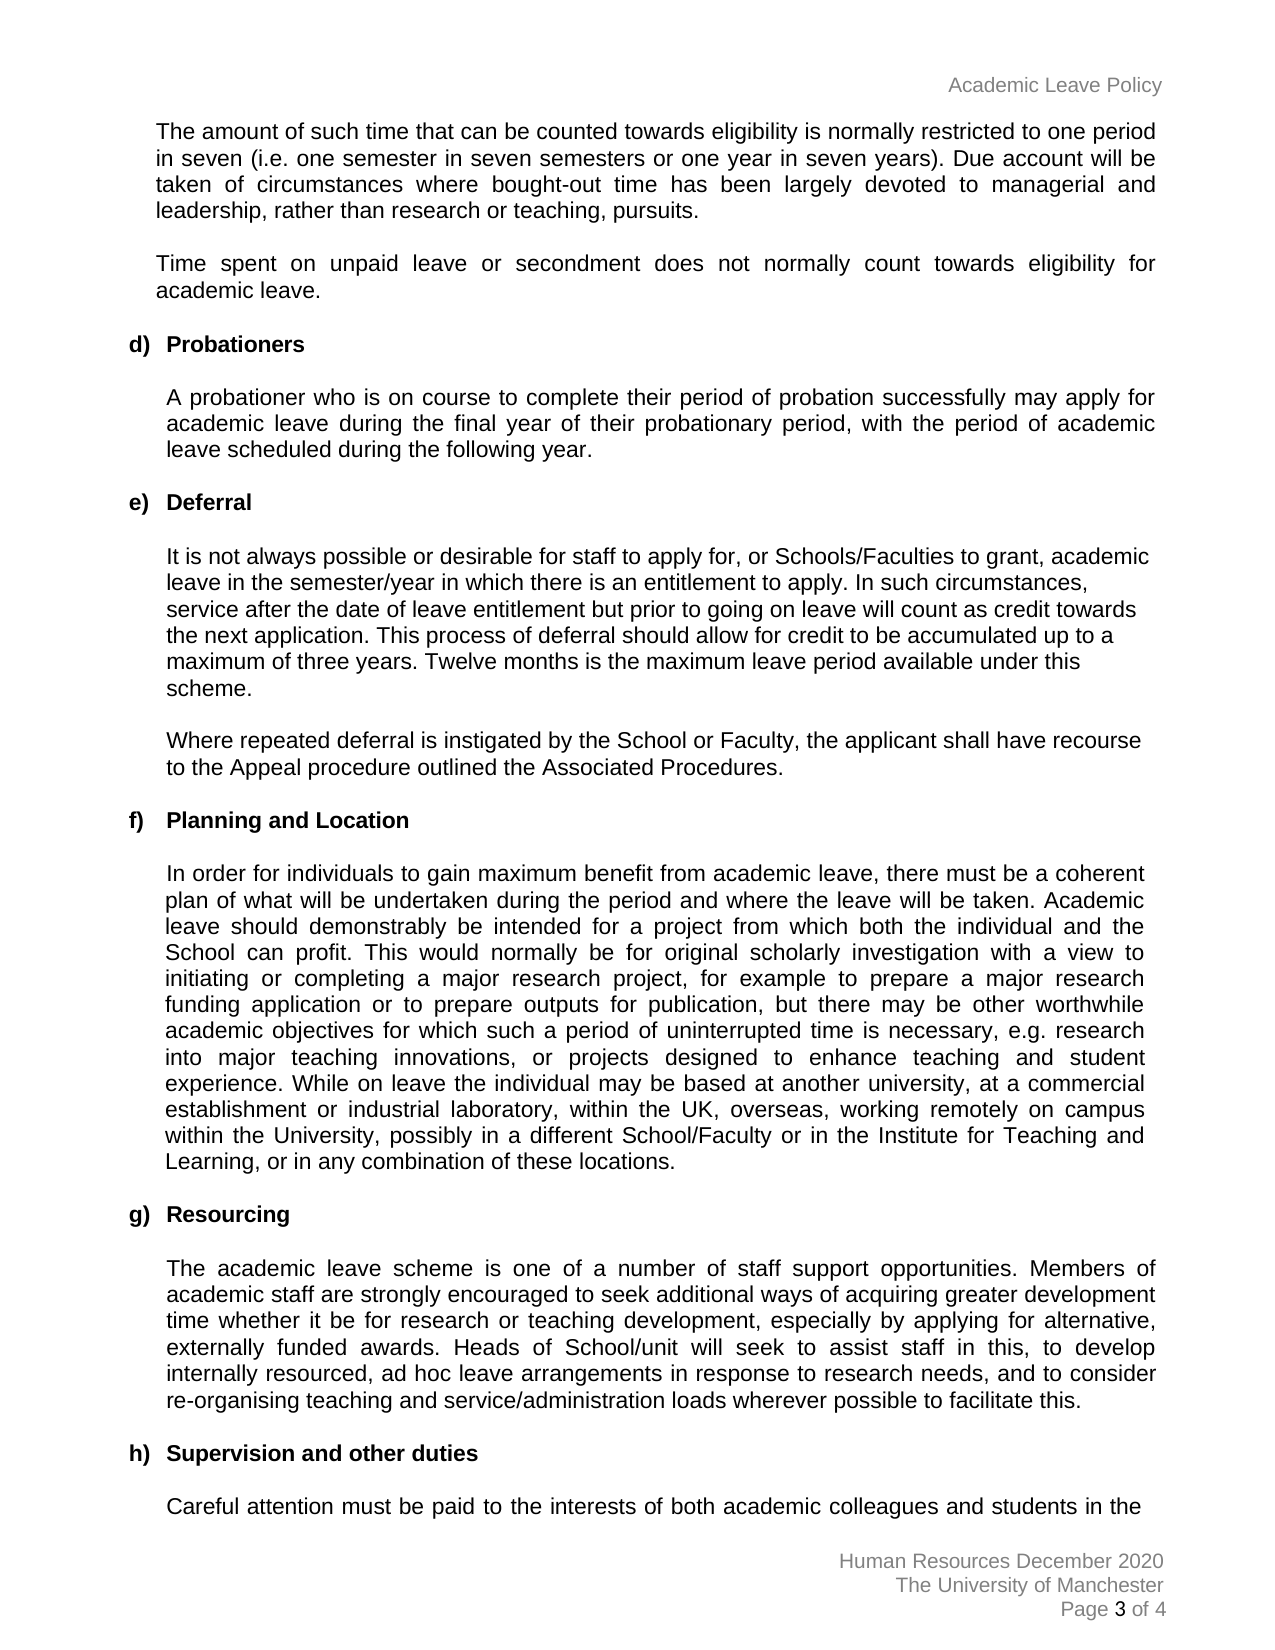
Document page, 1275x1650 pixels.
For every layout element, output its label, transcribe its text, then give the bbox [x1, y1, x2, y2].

text The amount of such time that can be counted towards eligibility is normally restricted to one period in seven (i.e. one semester in seven semesters or one year in seven years). Due account will be taken of circumstances where bought-out time has been largely devoted to managerial and leadership, rather than research or teaching, pursuits. [156, 118, 1157, 223]
subtitle Planning and Location [128, 807, 1157, 833]
subtitle Probationers [128, 331, 1157, 357]
text Where repeated deferral is instigated by the School or Faculty, the applicant shall have recourse to the Appeal procedure outlined the Associated Procedures. [166, 727, 1157, 780]
subtitle Supervision and other duties [128, 1440, 1157, 1466]
text Time spent on unpaid leave or secondment does not normally count towards eligibility for academic leave. [156, 250, 1157, 303]
text The academic leave scheme is one of a number of staff support opportunities. Members of academic staff are strongly encouraged to seek additional ways of acquiring greater development time whether it be for research or teaching development, especially by applying for alternative, externally funded awards. Heads of School/unit will seek to assist staff in this, to develop internally resourced, ad hoc leave arrangements in response to research needs, and to consider re-organising teaching and service/administration loads wherever possible to facilitate this. [166, 1255, 1157, 1413]
subtitle Resourcing [128, 1201, 1157, 1228]
text Careful attention must be paid to the interests of both academic colleagues and students in the [166, 1493, 1157, 1520]
subtitle Deferral [128, 489, 1157, 516]
text A probationer who is on course to complete their period of probation successfully may apply for academic leave during the final year of their probationary period, with the period of academic leave scheduled during the following year. [166, 383, 1157, 462]
text It is not always possible or desirable for staff to apply for, or Schools/Faculties to grant, academic leave in the semester/year in which there is an entitlement to apply. In such circumstances, service after the date of leave entitlement but prior to going on leave will count as credit towards the next application. This process of deferral should allow for credit to be accumulated up to a maximum of three years. Twelve months is the maximum leave period available under this scheme. [166, 543, 1157, 701]
text In order for individuals to gain maximum benefit from academic leave, there must be a coherent plan of what will be undertaken during the period and where the leave will be taken. Academic leave should demonstrably be intended for a project from which both the individual and the School can profit. This would normally be for original scholarly investigation with a view to initiating or completing a major research project, for example to prepare a major research funding application or to prepare outputs for publication, but there may be other worthwhile academic objectives for which such a period of uninterrupted time is necessary, e.g. research into major teaching innovations, or projects designed to enhance teaching and student experience. While on leave the individual may be based at another university, at a commercial establishment or industrial laboratory, within the UK, overseas, working remotely on campus within the University, possibly in a different School/Faculty or in the Institute for Teaching and Learning, or in any combination of these locations. [165, 861, 1146, 1174]
